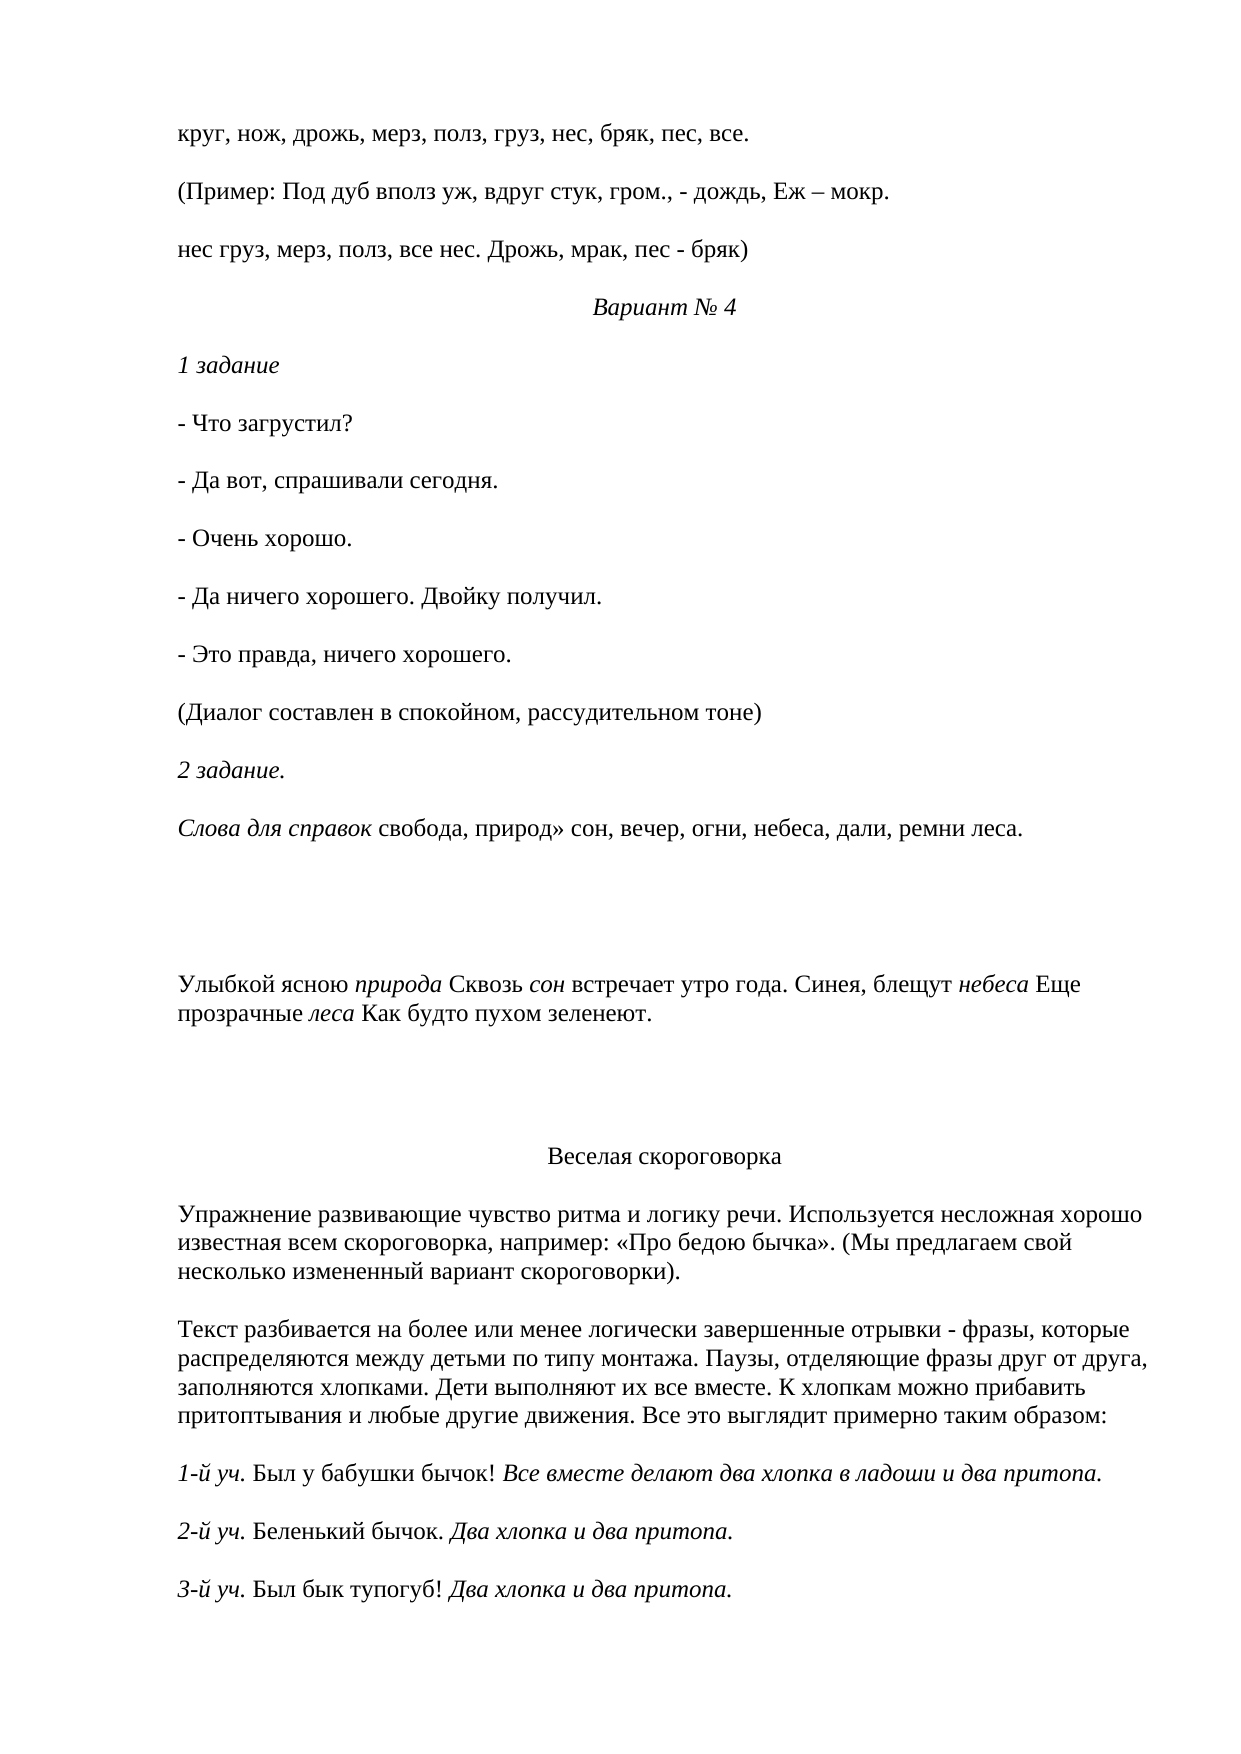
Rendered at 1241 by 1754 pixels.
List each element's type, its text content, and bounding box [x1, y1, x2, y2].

text 2-й уч. Беленький бычок. Два хлопка и два притопа. [177, 1516, 1152, 1545]
text 3-й уч. Был бык тупогуб! Два хлопка и два притопа. [177, 1574, 1152, 1603]
text (Диалог составлен в спокойном, рассудительном тоне) [177, 697, 1152, 726]
text Упражнение развивающие чувство ритма и логику речи. Используется несложная хорошо известная всем скороговорка, например: «Про бедою бычка». (Мы предлагаем свой несколько измененный вариант скороговорки). [177, 1199, 1152, 1285]
text Веселая скороговорка [177, 1141, 1152, 1169]
text 2 задание. [177, 755, 1152, 784]
text - Это правда, ничего хорошего. [177, 639, 1152, 668]
text круг, нож, дрожь, мерз, полз, груз, нес, бряк, пес, все. [177, 118, 1152, 147]
text Вариант № 4 [177, 292, 1152, 321]
text Улыбкой ясною природа Сквозь сон встречает утро года. Синея, блещут небеса Еще прозрачные леса Как будто пухом зеленеют. [177, 969, 1152, 1026]
table_header Слова для справок свобода, природ» сон, вечер, огни, небеса, дали, ремни леса. [177, 813, 1023, 940]
text - Очень хорошо. [177, 523, 1152, 552]
text 1 задание [177, 350, 1152, 378]
text - Что загрустил? [177, 408, 1152, 436]
text - Да вот, спрашивали сегодня. [177, 466, 1152, 494]
text (Пример: Под дуб вполз уж, вдруг стук, гром., - дождь, Еж – мокр. [177, 176, 1152, 205]
text - Да ничего хорошего. Двойку получил. [177, 581, 1152, 610]
text 1-й уч. Был у бабушки бычок! Все вместе делают два хлопка в ладоши и два притопа. [177, 1458, 1152, 1487]
text нес груз, мерз, полз, все нес. Дрожь, мрак, пес - бряк) [177, 234, 1152, 263]
text Текст разбивается на более или менее логически завершенные отрывки - фразы, которые распределяются между детьми по типу монтажа. Паузы, отделяющие фразы друг от друга, заполняются хлопками. Дети выполняют их все вместе. К хлопкам можно прибавить притоптывания и любые другие движения. Все это выглядит примерно таким образом: [177, 1314, 1152, 1429]
